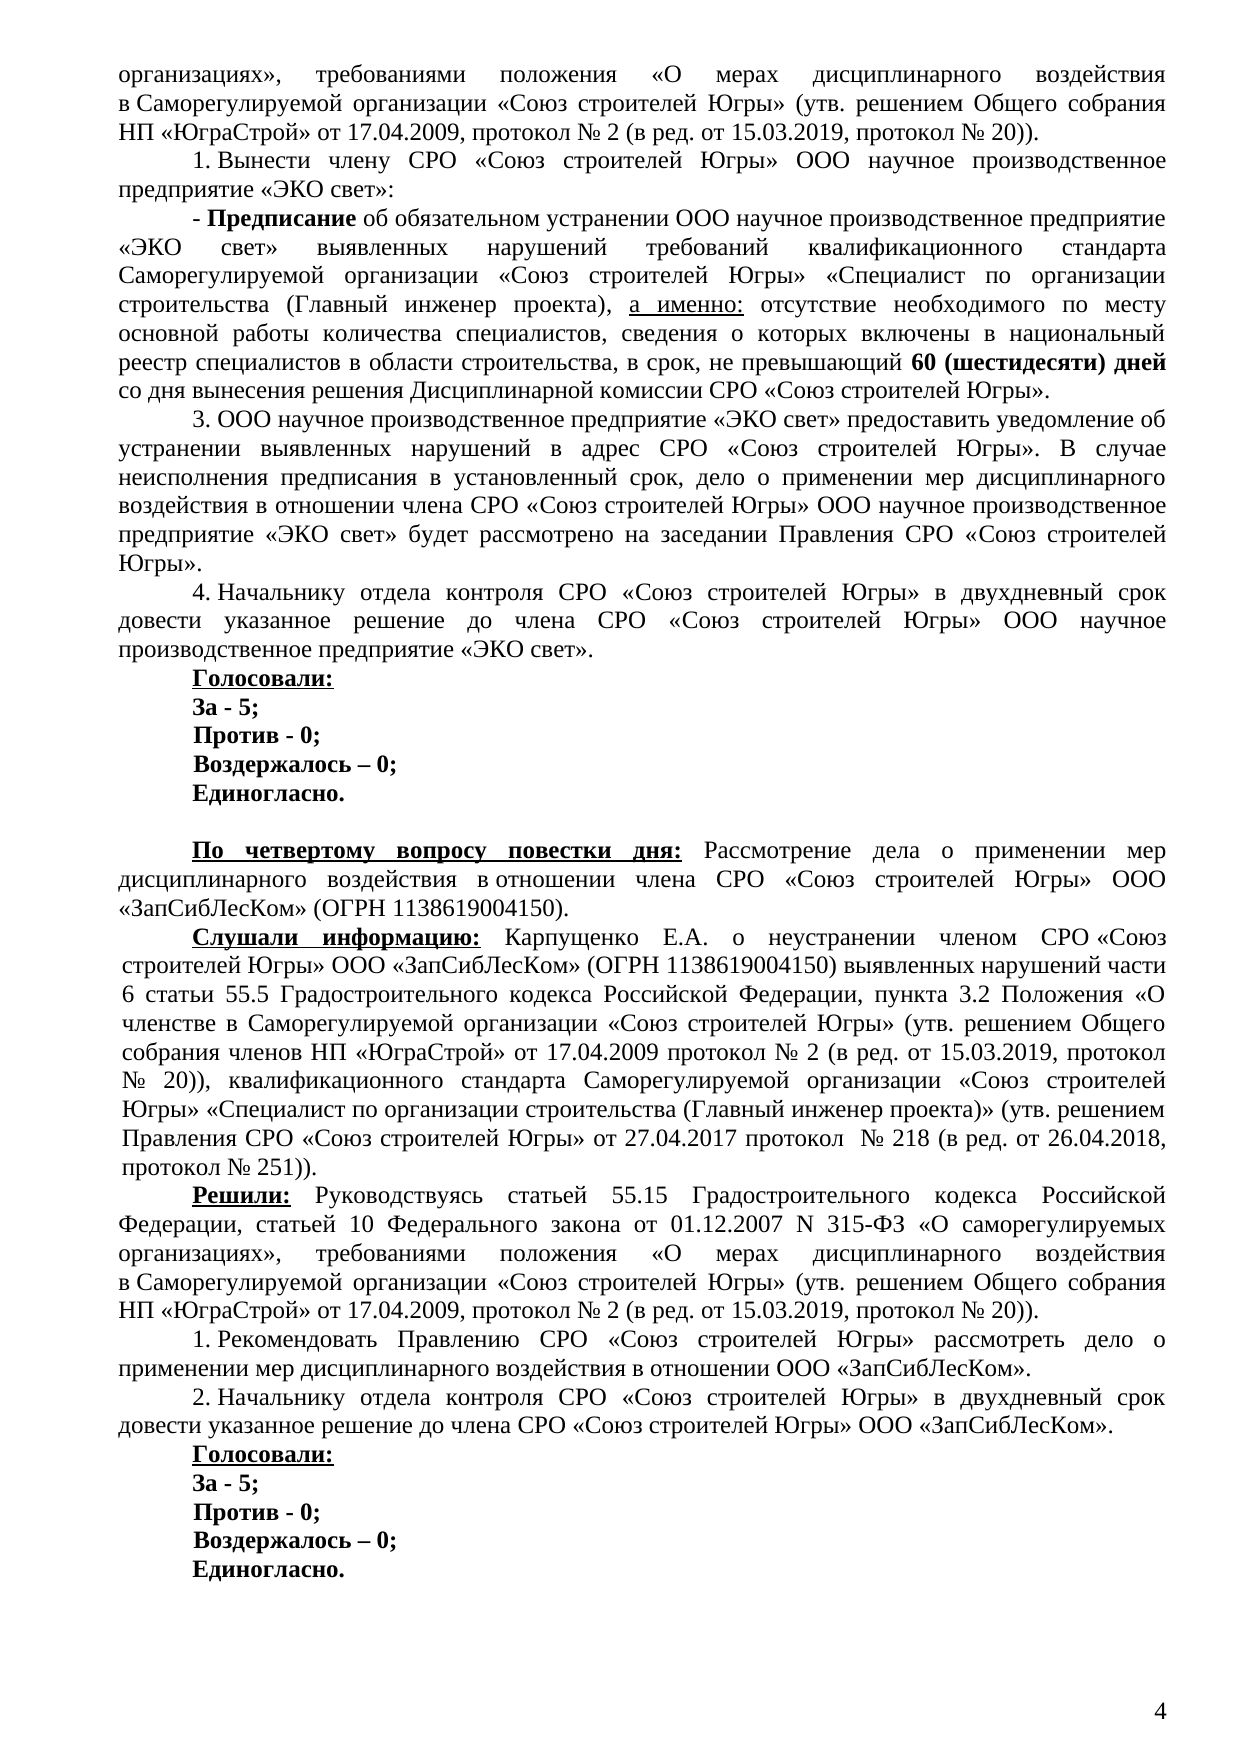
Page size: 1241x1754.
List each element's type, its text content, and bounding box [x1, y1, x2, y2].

text За - 5; [118, 1468, 1167, 1497]
text 1. Вынести члену СРО «Союз строителей Югры» ООО научное производственное предприятие «ЭКО свет»: [118, 145, 1167, 203]
text Голосовали: [118, 663, 1167, 692]
text За - 5; [118, 692, 1167, 720]
text 3. ООО научное производственное предприятие «ЭКО свет» предоставить уведомление об устранении выявленных нарушений в адрес СРО «Союз строителей Югры». В случае неисполнения предписания в установленный срок, дело о применении мер дисциплинарного воздействия в отношении члена СРО «Союз строителей Югры» ООО научное производственное предприятие «ЭКО свет» будет рассмотрено на заседании Правления СРО «Союз строителей Югры». [118, 404, 1167, 577]
text Единогласно. [118, 1554, 1167, 1583]
text Единогласно. [118, 778, 1167, 807]
text По четвертому вопросу повестки дня: Рассмотрение дела о применении мер дисциплинарного воздействия в отношении члена СРО «Союз строителей Югры» ООО «ЗапСибЛесКом» (ОГРН 1138619004150). [118, 835, 1167, 922]
text Против - 0; [118, 1497, 1167, 1525]
text Воздержалось – 0; [118, 749, 1167, 778]
text Против - 0; [118, 720, 1167, 749]
text Голосовали: [118, 1439, 1167, 1468]
text Слушали информацию: Карпущенко Е.А. о неустранении членом СРО «Союз строителей Югры» ООО «ЗапСибЛесКом» (ОГРН 1138619004150) выявленных нарушений части 6 статьи 55.5 Градостроительного кодекса Российской Федерации, пункта 3.2 Положения «О членстве в Саморегулируемой организации «Союз строителей Югры» (утв. решением Общего собрания членов НП «ЮграСтрой» от 17.04.2009 протокол № 2 (в ред. от 15.03.2019, протокол № 20)), квалификационного стандарта Саморегулируемой организации «Союз строителей Югры» «Специалист по организации строительства (Главный инженер проекта)» (утв. решением Правления СРО «Союз строителей Югры» от 27.04.2017 протокол № 218 (в ред. от 26.04.2018, протокол № 251)). [122, 922, 1167, 1180]
text Воздержалось – 0; [118, 1525, 1167, 1554]
text 2. Начальнику отдела контроля СРО «Союз строителей Югры» в двухдневный срок довести указанное решение до члена СРО «Союз строителей Югры» ООО «ЗапСибЛесКом». [118, 1382, 1167, 1439]
text 4. Начальнику отдела контроля СРО «Союз строителей Югры» в двухдневный срок довести указанное решение до члена СРО «Союз строителей Югры» ООО научное производственное предприятие «ЭКО свет». [118, 577, 1167, 663]
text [118, 59, 1167, 145]
text - Предписание об обязательном устранении ООО научное производственное предприятие «ЭКО свет» выявленных нарушений требований квалификационного стандарта Саморегулируемой организации «Союз строителей Югры» «Специалист по организации строительства (Главный инженер проекта), а именно: отсутствие необходимого по месту основной работы количества специалистов, сведения о которых включены в национальный реестр специалистов в области строительства, в срок, не превышающий 60 (шестидесяти) дней со дня вынесения решения Дисциплинарной комиссии СРО «Союз строителей Югры». [118, 203, 1167, 404]
text 1. Рекомендовать Правлению СРО «Союз строителей Югры» рассмотреть дело о применении мер дисциплинарного воздействия в отношении ООО «ЗапСибЛесКом». [118, 1324, 1167, 1382]
